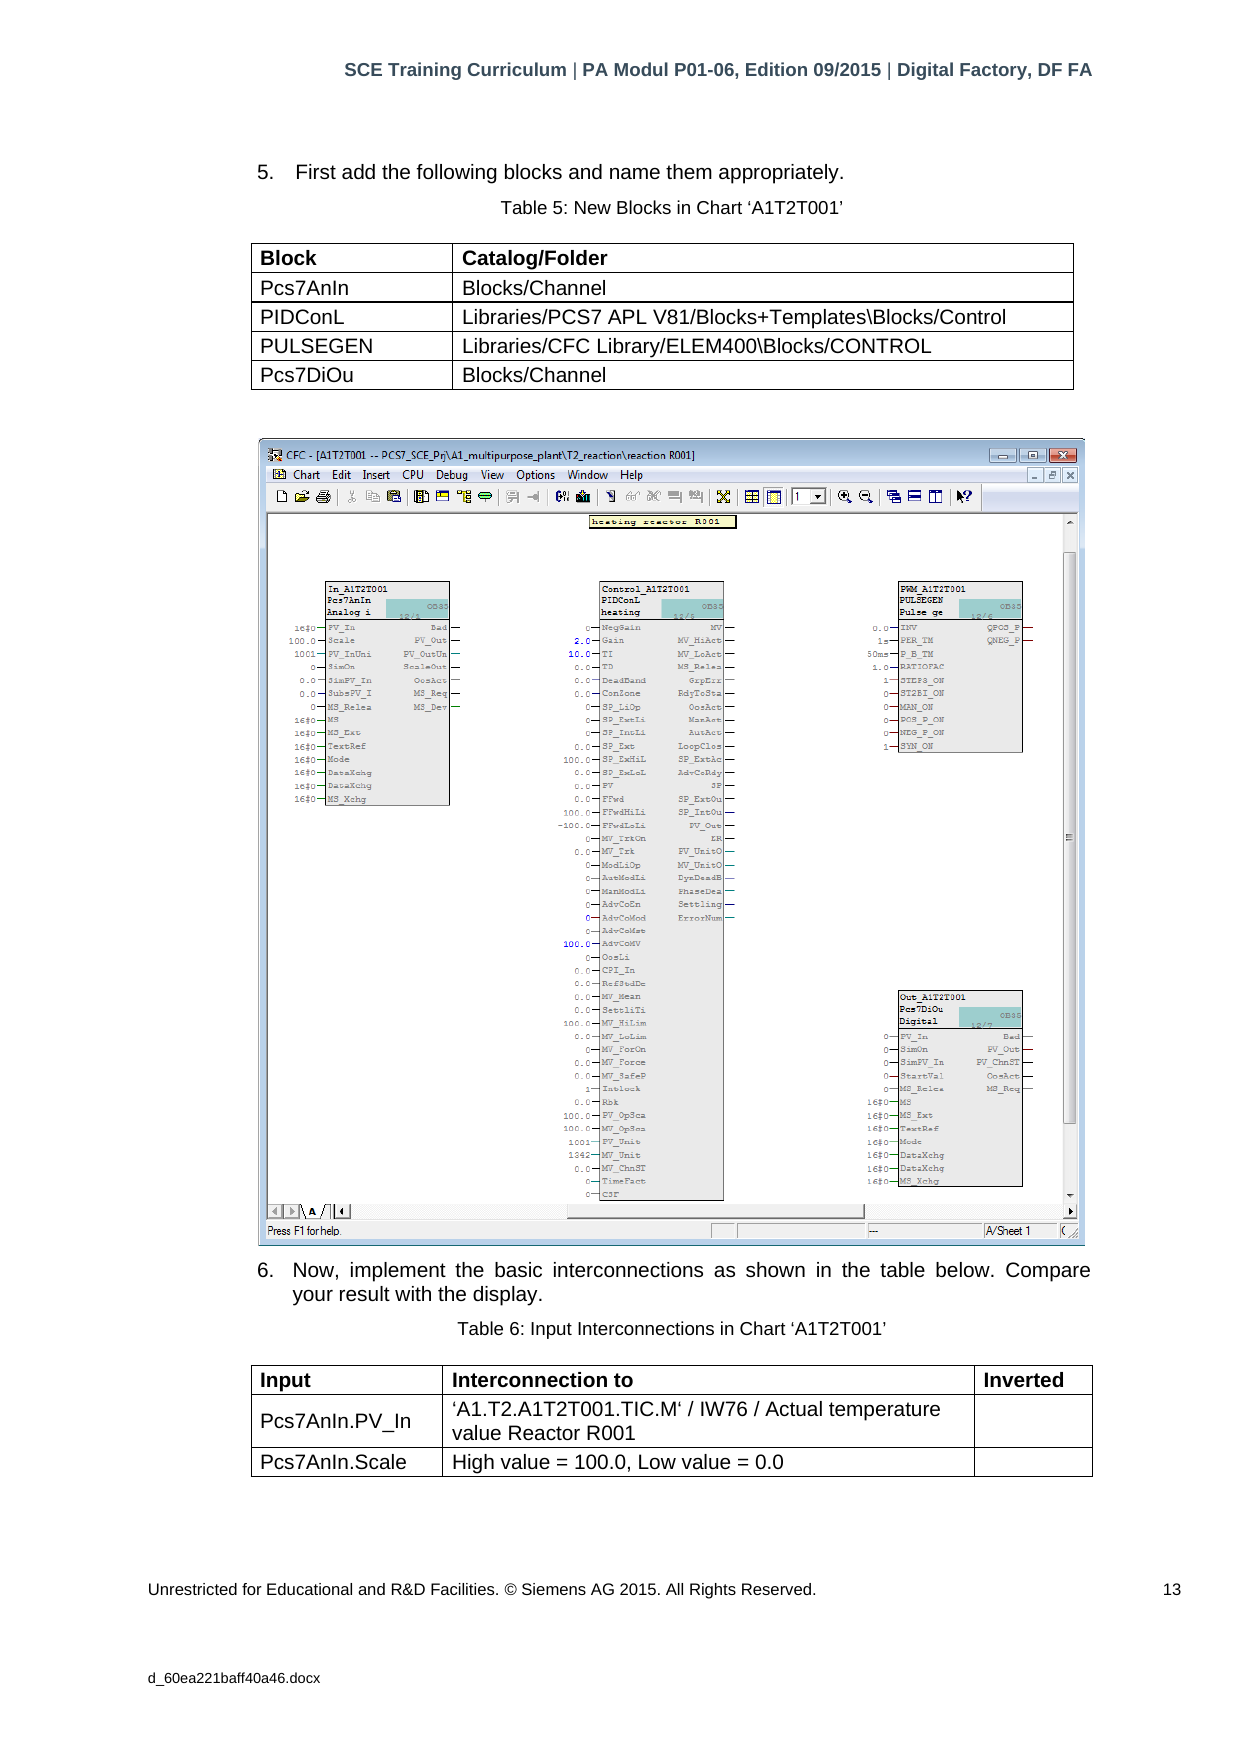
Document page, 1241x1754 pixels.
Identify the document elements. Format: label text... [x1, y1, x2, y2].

table_cell Pcs7DiOu [252, 361, 452, 389]
table_cell Blocks/Channel [453, 361, 1073, 389]
table_cell High value = 100.0, Low value = 0.0 [443, 1448, 974, 1476]
table_cell ‘A1.T2.A1T2T001.TIC.M‘ / IW76 / Actual temperature value Reactor R001 [443, 1395, 974, 1447]
table_cell Libraries/PCS7 APL V81/Blocks+Templates\Blocks/Control [453, 303, 1073, 331]
list First add the following blocks and name them appropriately. [257, 160, 1093, 184]
table_header Interconnection to [443, 1366, 974, 1394]
table_cell [975, 1448, 1092, 1476]
table_cell PULSEGEN [252, 332, 452, 360]
table_cell [975, 1395, 1092, 1447]
table_header Block [252, 244, 452, 272]
text Table 6: Input Interconnections in Chart ‘A1T2T001’ [251, 1318, 1093, 1340]
table_header Input [252, 1366, 442, 1394]
list Now, implement the basic interconnections as shown in the table below. Compare your result with the display. [257, 1258, 1093, 1306]
table_cell Libraries/CFC Library/ELEM400\Blocks/CONTROL [453, 332, 1073, 360]
table_header Catalog/Folder [453, 244, 1073, 272]
table_header Inverted [975, 1366, 1092, 1394]
table_cell Pcs7AnIn [252, 273, 452, 301]
table_cell Blocks/Channel [453, 273, 1073, 301]
table_cell Pcs7AnIn.PV_In [252, 1395, 442, 1447]
picture [258, 438, 1085, 1246]
text Table 5: New Blocks in Chart ‘A1T2T001’ [251, 197, 1093, 218]
table_cell Pcs7AnIn.Scale [252, 1448, 442, 1476]
table_cell PIDConL [252, 303, 452, 331]
